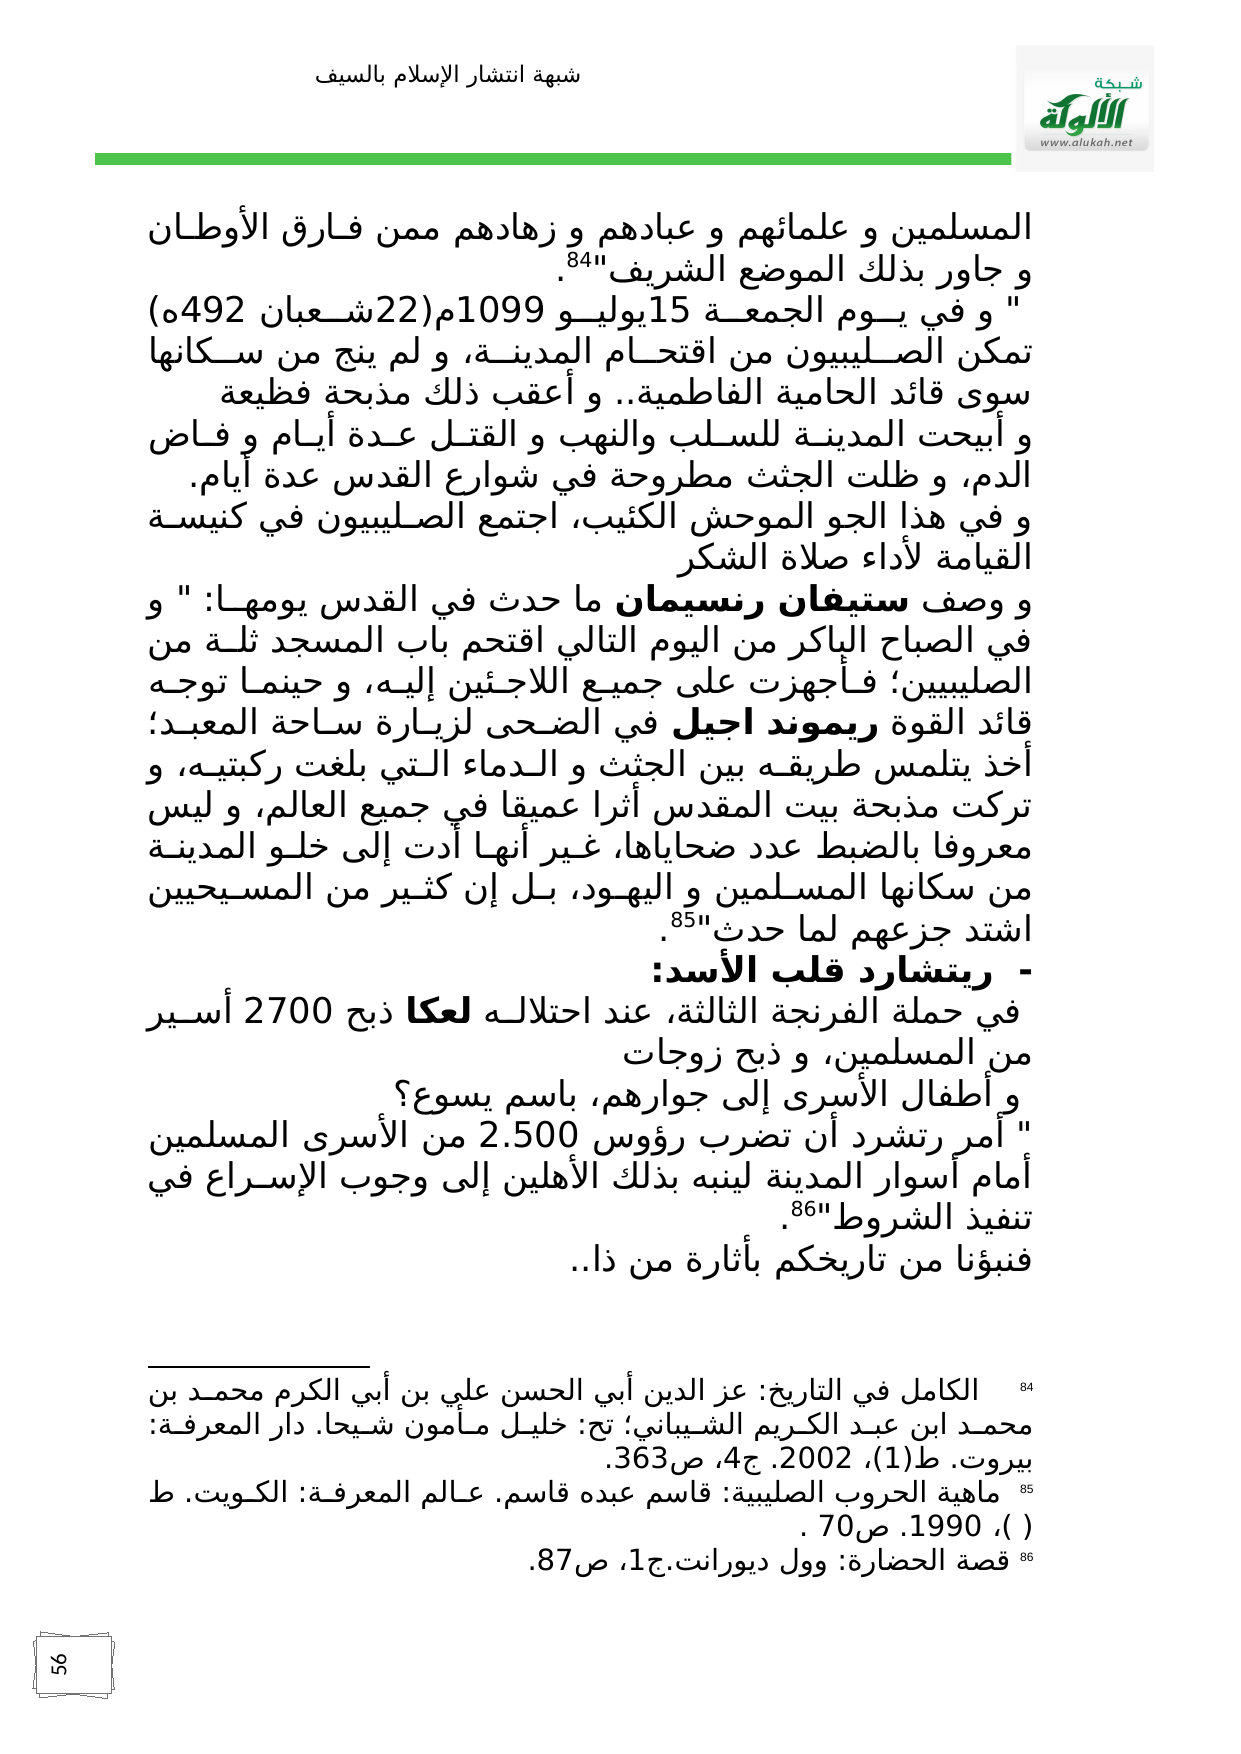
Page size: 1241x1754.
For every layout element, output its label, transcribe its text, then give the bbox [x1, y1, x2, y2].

subtitle - ريتشارد قلب الأسد: [148, 949, 1033, 991]
text " أمر رتشرد أن تضرب رؤوس 2.500 من الأسرى المسلمين أمام أسوار المدينة لينبه بذلك الأهلين إلى وجوب الإسراع في تنفيذ الشروط". [148, 1114, 1033, 1238]
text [148, 207, 1033, 289]
text و أطفال الأسرى إلى جوارهم، باسم يسوع؟ [148, 1073, 1033, 1114]
text و وصف ستيفان رنسيمان ما حدث في القدس يومها: " و في الصباح الباكر من اليوم التالي اقتحم باب المسجد ثلة من الصليبيين؛ فأجهزت على جميع اللاجئين إليه، و حينما توجه قائد القوة ريموند اجيل في الضحى لزيارة ساحة المعبد؛ أخذ يتلمس طريقه بين الجثث و الدماء التي بلغت ركبتيه، و تركت مذبحة بيت المقدس أثرا عميقا في جميع العالم، و ليس معروفا بالضبط عدد ضحاياها، غير أنها أدت إلى خلو المدينة من سكانها المسلمين و اليهود، بل إن كثير من المسيحيين اشتد جزعهم لما حدث". [148, 578, 1033, 949]
text " و في يوم الجمعة 15يوليو 1099م(22شعبان 492ه) تمكن الصليبيون من اقتحام المدينة، و لم ينج من سكانها سوى قائد الحامية الفاطمية.. و أعقب ذلك مذبحة فظيعة [148, 289, 1033, 413]
text و أبيحت المدينة للسلب والنهب و القتل عدة أيام و فاض الدم، و ظلت الجثث مطروحة في شوارع القدس عدة أيام. [148, 413, 1033, 496]
text و في هذا الجو الموحش الكئيب، اجتمع الصليبيون في كنيسة القيامة لأداء صلاة الشكر [148, 496, 1033, 578]
text في حملة الفرنجة الثالثة، عند احتلاله لعكا ذبح 2700 أسير من المسلمين، و ذبح زوجات [148, 991, 1033, 1073]
text فنبؤنا من تاريخكم بأثارة من ذا.. [148, 1238, 1033, 1279]
